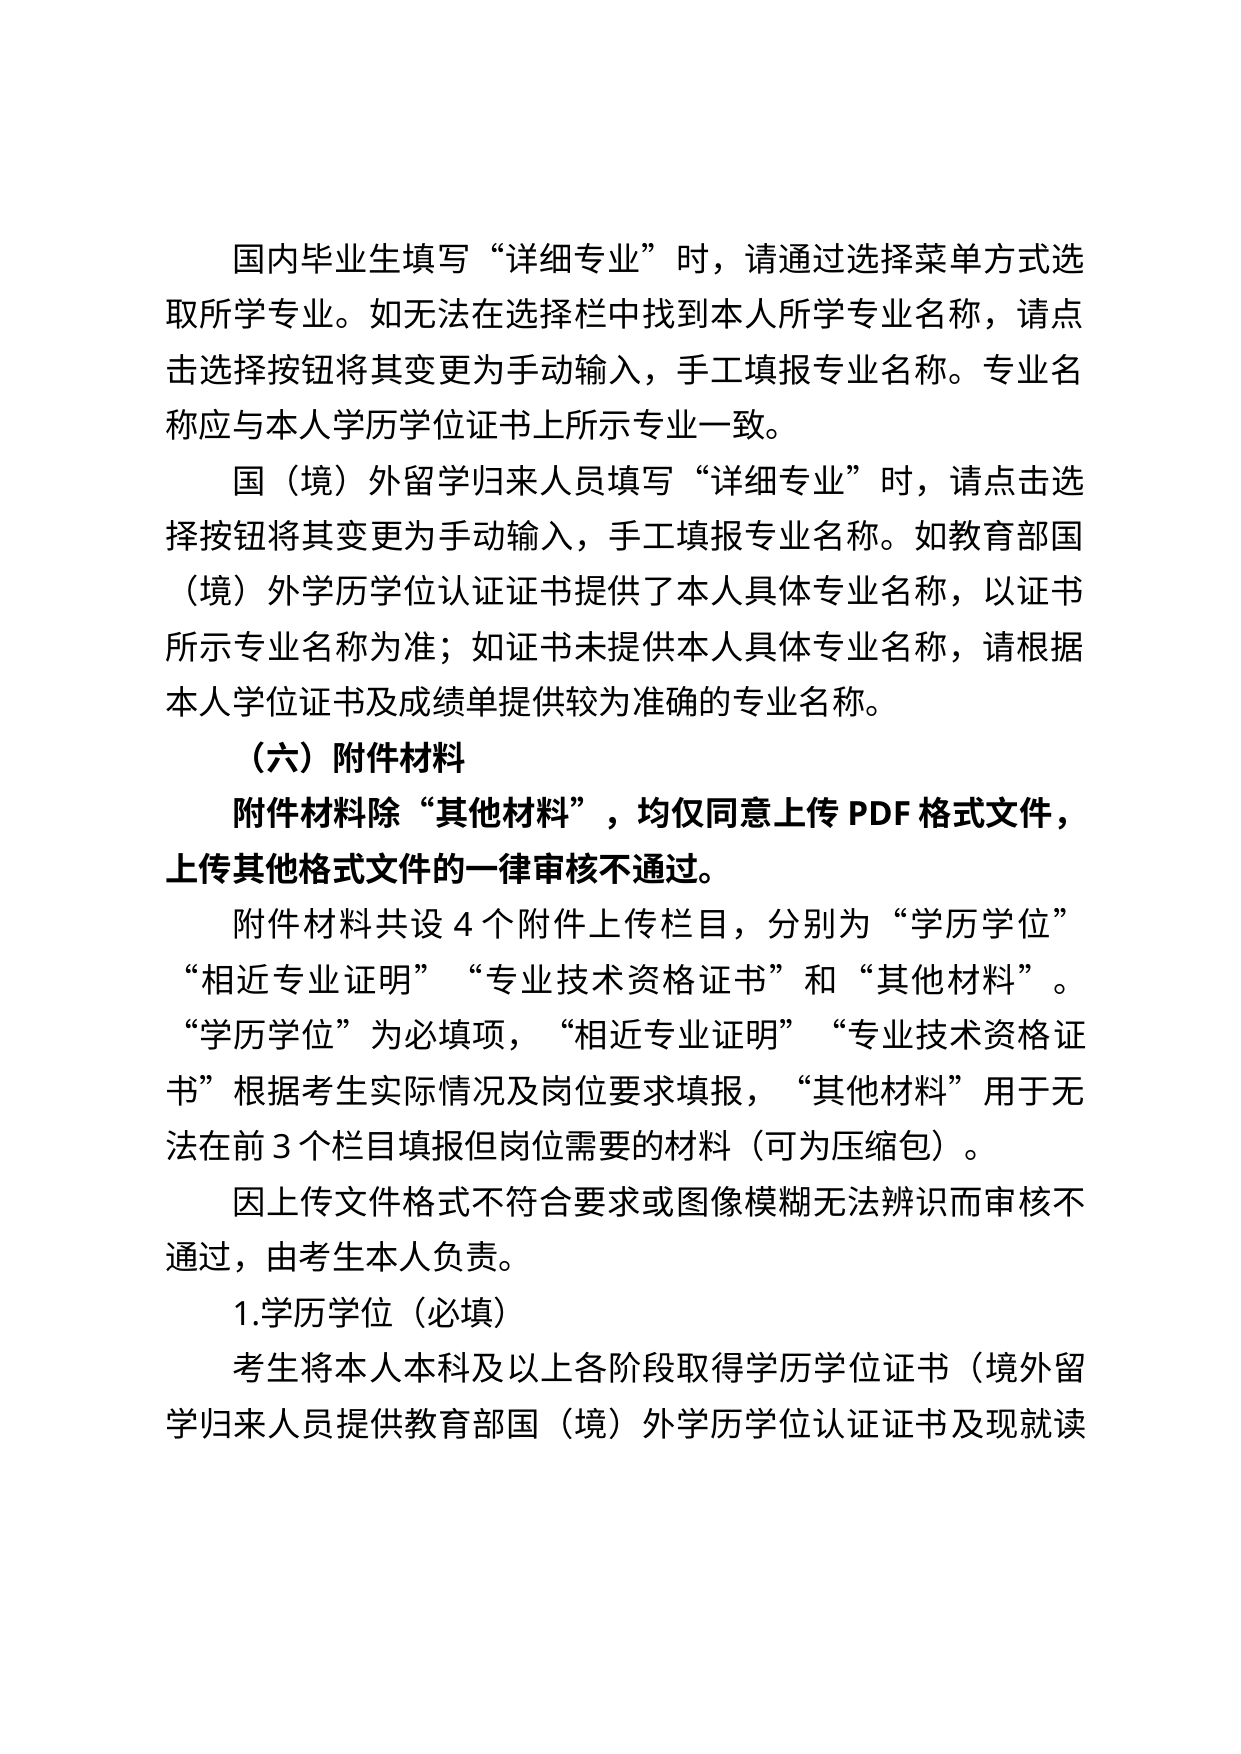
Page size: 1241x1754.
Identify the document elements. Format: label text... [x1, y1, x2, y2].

list 国（境）外留学归来人员填写“详细专业”时，请点击选择按钮将其变更为手动输入，手工填报专业名称。如教育部国（境）外学历学位认证证书提供了本人具体专业名称，以证书所示专业名称为准；如证书未提供本人具体专业名称，请根据本人学位证书及成绩单提供较为准确的专业名称。 [165, 454, 1087, 724]
list 附件材料除“其他材料”，均仅同意上传PDF格式文件，上传其他格式文件的一律审核不通过。 [165, 787, 1087, 891]
list 1.学历学位（必填） [165, 1286, 1087, 1335]
text （六）附件材料 [165, 732, 1087, 780]
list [165, 1342, 1087, 1446]
list 因上传文件格式不符合要求或图像模糊无法辨识而审核不通过，由考生本人负责。 [165, 1176, 1087, 1279]
list 国内毕业生填写“详细专业”时，请通过选择菜单方式选取所学专业。如无法在选择栏中找到本人所学专业名称，请点击选择按钮将其变更为手动输入，手工填报专业名称。专业名称应与本人学历学位证书上所示专业一致。 [165, 233, 1087, 447]
list 附件材料共设4个附件上传栏目，分别为“学历学位”“相近专业证明”“专业技术资格证书”和“其他材料”。“学历学位”为必填项，“相近专业证明”“专业技术资格证书”根据考生实际情况及岗位要求填报，“其他材料”用于无法在前3个栏目填报但岗位需要的材料（可为压缩包）。 [165, 898, 1087, 1168]
